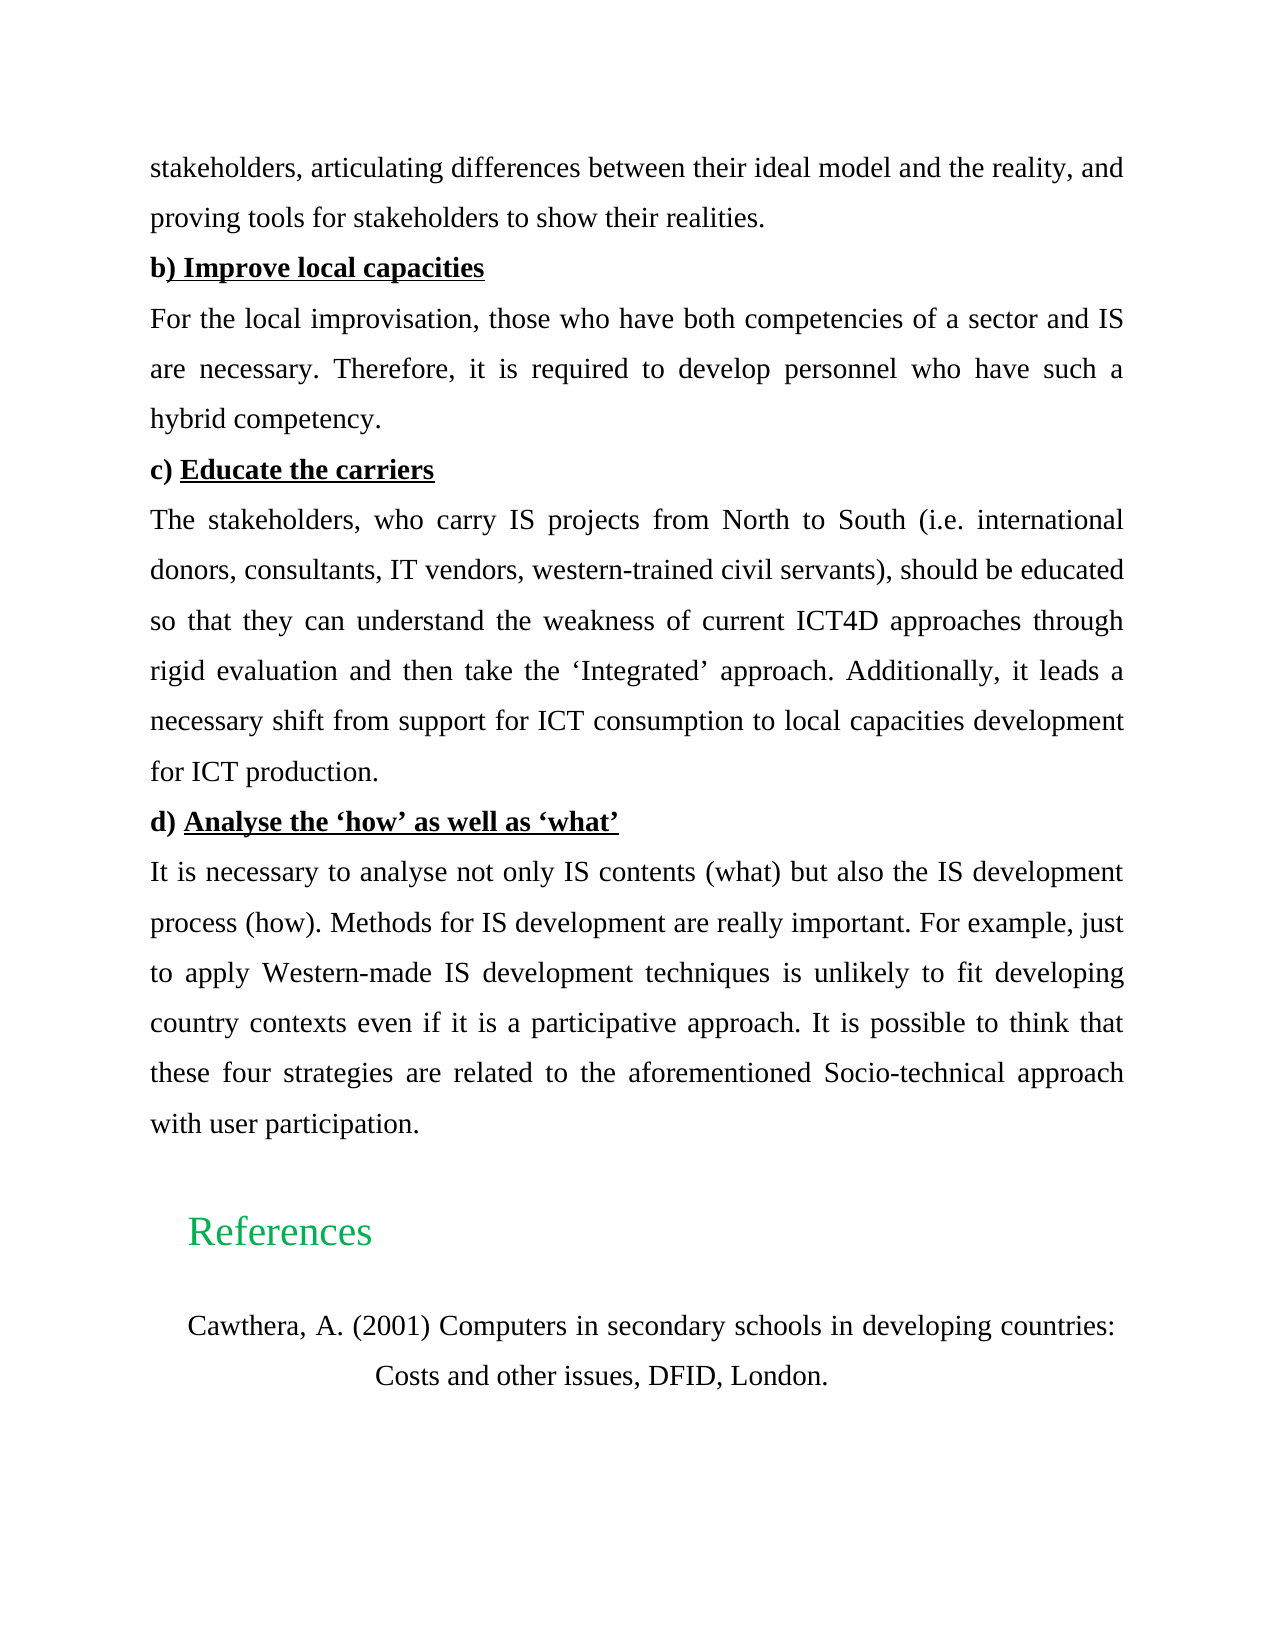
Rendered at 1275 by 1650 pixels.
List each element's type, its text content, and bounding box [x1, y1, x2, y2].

text References [187, 1207, 1125, 1254]
text b) Improve local capacities [150, 251, 1125, 284]
text d) Analyse the ‘how’ as well as ‘what’ [150, 804, 1125, 838]
text Cawthera, A. (2001) Computers in secondary schools in developing countries: Costs and other issues, DFID, London. [187, 1308, 1125, 1391]
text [150, 150, 1125, 234]
text For the local improvisation, those who have both competencies of a sector and IS are necessary. Therefore, it is required to develop personnel who have such a hybrid competency. [150, 301, 1125, 435]
text The stakeholders, who carry IS projects from North to South (i.e. international donors, consultants, IT vendors, western-trained civil servants), should be educated so that they can understand the weakness of current ICT4D approaches through rigid evaluation and then take the ‘Integrated’ approach. Additionally, it leads a necessary shift from support for ICT consumption to local capacities development for ICT production. [150, 502, 1125, 787]
text It is necessary to analyse not only IS contents (what) but also the IS development process (how). Methods for IS development are really important. For example, just to apply Western-made IS development techniques is unlikely to fit developing country contexts even if it is a participative approach. It is possible to think that these four strategies are related to the aforementioned Socio-technical approach with user participation. [150, 854, 1125, 1139]
text c) Educate the carriers [150, 452, 1125, 485]
